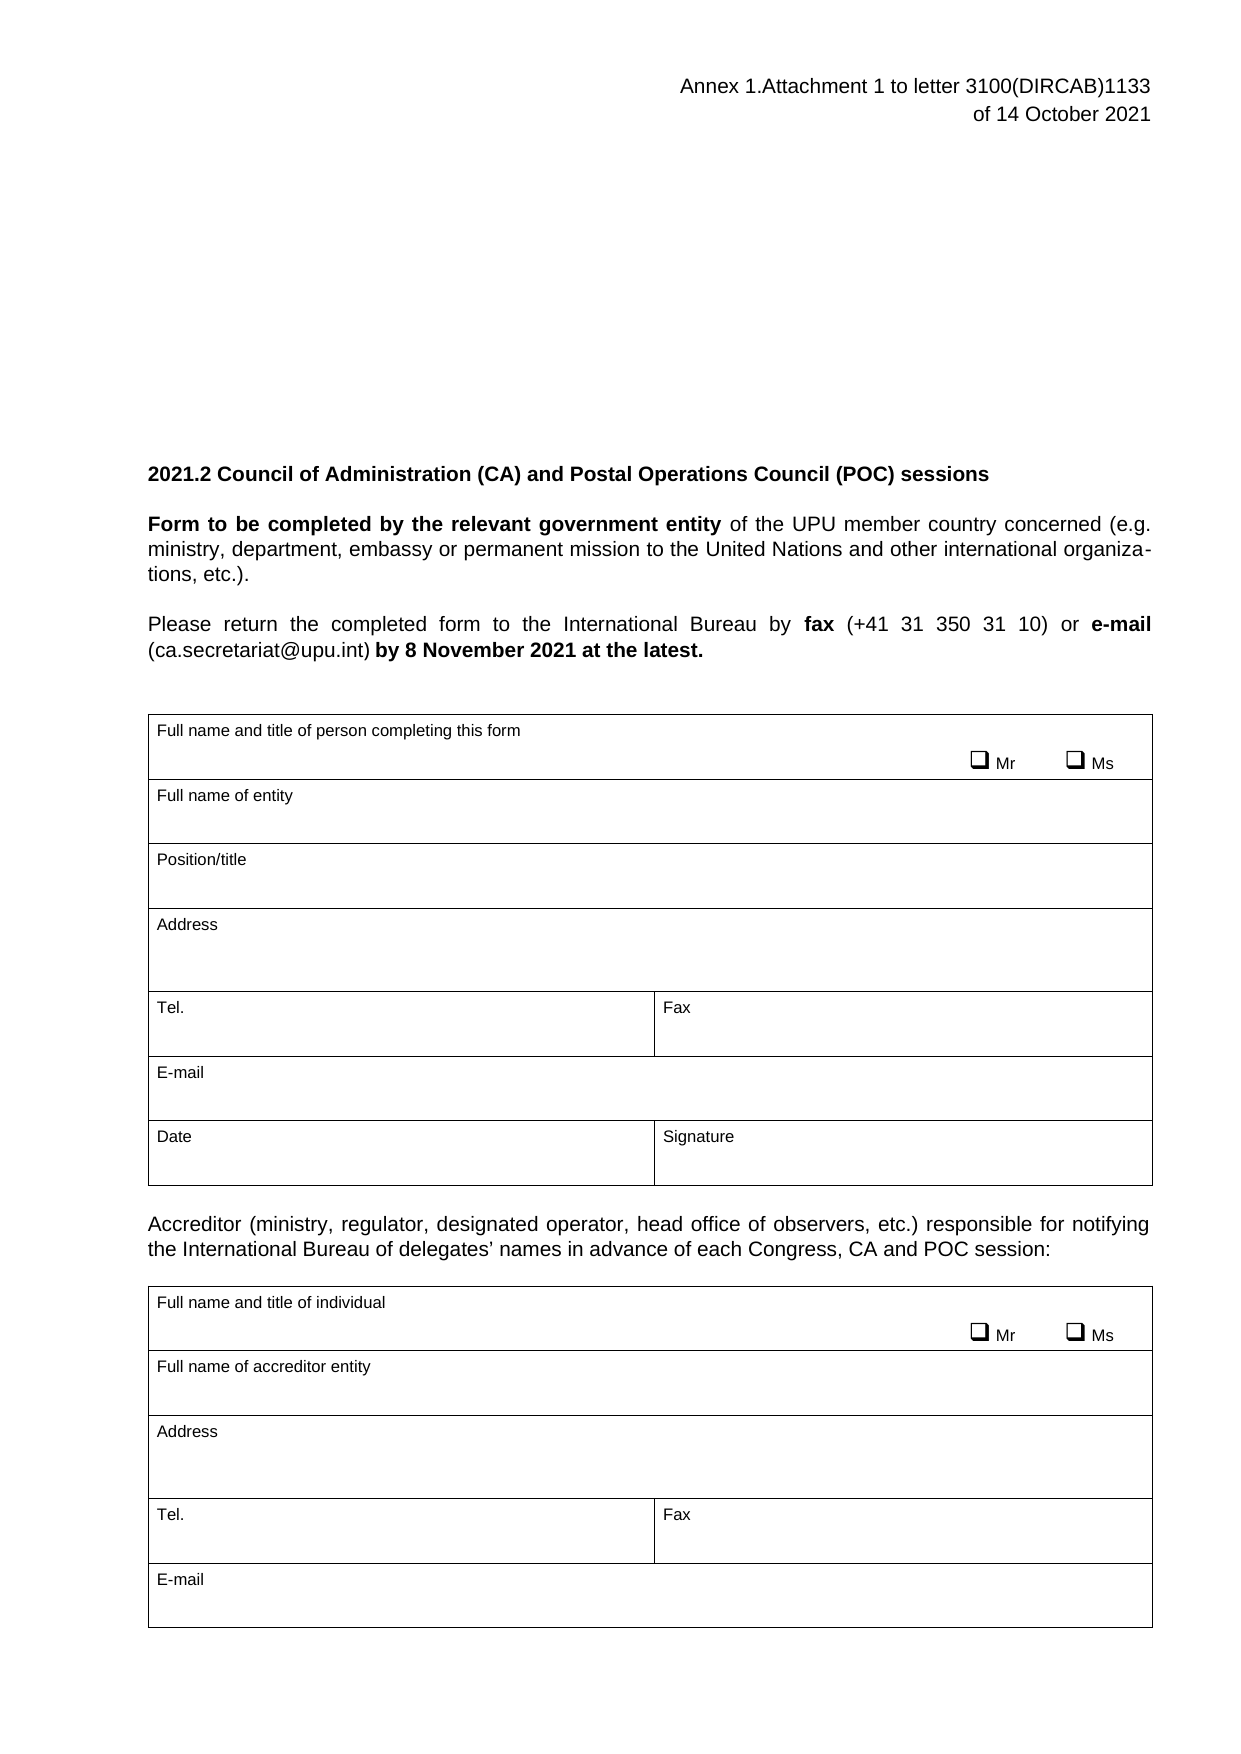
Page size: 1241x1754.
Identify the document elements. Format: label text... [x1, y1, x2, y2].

table_cell Address [149, 909, 1152, 991]
text 2021.2 Council of Administration (CA) and Postal Operations Council (POC) sessions [148, 461, 1152, 486]
table_header Full name and title of person completing this form [149, 715, 960, 778]
table_cell Full name of entity [149, 780, 1152, 843]
table_cell Fax [655, 1499, 1152, 1563]
text Form to be completed by the relevant government entity of the UPU member country concerned (e.g. ministry, department, embassy or permanent mission to the United Nations and other international organizations, etc.). [148, 511, 1152, 586]
table_cell E-mail [149, 1057, 1152, 1120]
table_cell Address [149, 1416, 1152, 1498]
table_header Mr Ms [960, 1287, 1152, 1350]
table_cell Tel. [149, 992, 654, 1056]
table_cell Tel. [149, 1499, 654, 1563]
table_cell Full name of accreditor entity [149, 1351, 1152, 1414]
table_cell Position/title [149, 844, 1152, 907]
table_cell Signature [655, 1121, 1152, 1184]
text Please return the completed form to the International Bureau by fax (+41 31 350 31 10) or e-mail (ca.secretariat@upu.int) by 8 November 2021 at the latest. [148, 611, 1152, 664]
text Accreditor (ministry, regulator, designated operator, head office of observers, etc.) responsible for notifying the International Bureau of delegates’ names in advance of each Congress, CA and POC session: [148, 1211, 1152, 1261]
table_cell E-mail [149, 1564, 1152, 1627]
table_cell Date [149, 1121, 654, 1184]
table_header Mr Ms [960, 715, 1152, 778]
table_header Full name and title of individual [149, 1287, 960, 1350]
table_cell Fax [655, 992, 1152, 1056]
